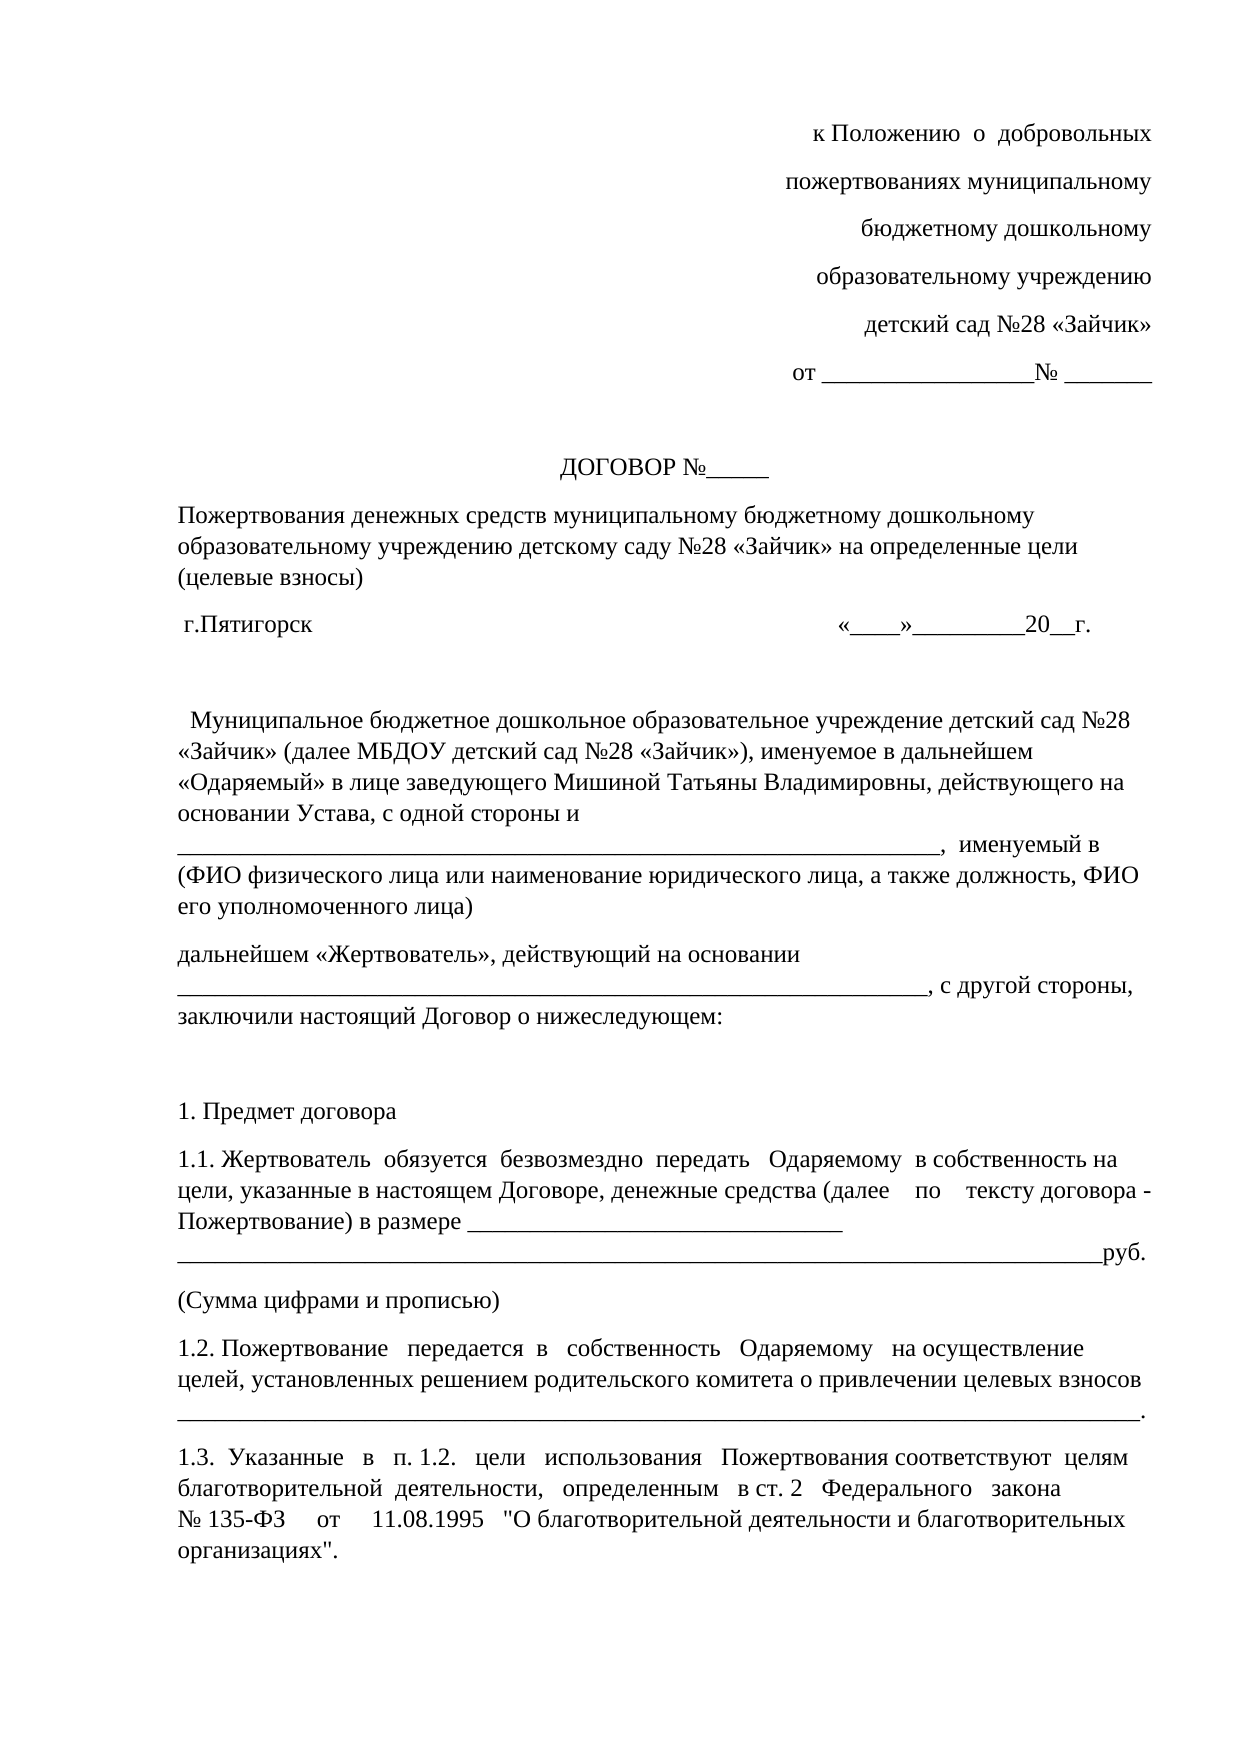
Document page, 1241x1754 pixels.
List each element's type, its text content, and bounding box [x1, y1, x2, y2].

text детский сад №28 «Зайчик» [177, 309, 1152, 338]
text 1.2. Пожертвование передается в собственность Одаряемому на осуществление целей, установленных решением родительского комитета о привлечении целевых взносов _____________________________________________________________________________. [177, 1333, 1152, 1423]
text Пожертвования денежных средств муниципальному бюджетному дошкольному образовательному учреждению детскому саду №28 «Зайчик» на определенные цели (целевые взносы) [177, 500, 1152, 591]
text г.Пятигорск «____»_________20__г. [177, 609, 1152, 638]
text 1.1. Жертвователь обязуется безвозмездно передать Одаряемому в собственность на цели, указанные в настоящем Договоре, денежные средства (далее по тексту договора - Пожертвование) в размере ______________________________ __________________________________________________________________________руб. [177, 1144, 1152, 1266]
text ДОГОВОР №_____ [177, 452, 1152, 481]
text от _________________№ _______ [177, 357, 1152, 385]
text (Сумма цифрами и прописью) [177, 1285, 1152, 1314]
text пожертвованиях муниципальному [177, 166, 1152, 194]
text дальнейшем «Жертвователь», действующий на основании ____________________________________________________________, с другой стороны, заключили настоящий Договор о нижеследующем: [177, 939, 1152, 1030]
text 1. Предмет договора [177, 1096, 1152, 1125]
text Муниципальное бюджетное дошкольное образовательное учреждение детский сад №28 «Зайчик» (далее МБДОУ детский сад №28 «Зайчик»), именуемое в дальнейшем «Одаряемый» в лице заведующего Мишиной Татьяны Владимировны, действующего на основании Устава, с одной стороны и _____________________________________________________________, именуемый в (ФИО физического лица или наименование юридического лица, а также должность, ФИО его уполномоченного лица) [177, 705, 1152, 920]
text 1.3. Указанные в п. 1.2. цели использования Пожертвования соответствуют целям благотворительной деятельности, определенным в ст. 2 Федерального закона № 135-ФЗ от 11.08.1995 "О благотворительной деятельности и благотворительных организациях". [177, 1442, 1152, 1564]
text к Положению о добровольных [177, 118, 1152, 147]
text образовательному учреждению [177, 261, 1152, 290]
text бюджетному дошкольному [177, 213, 1152, 242]
